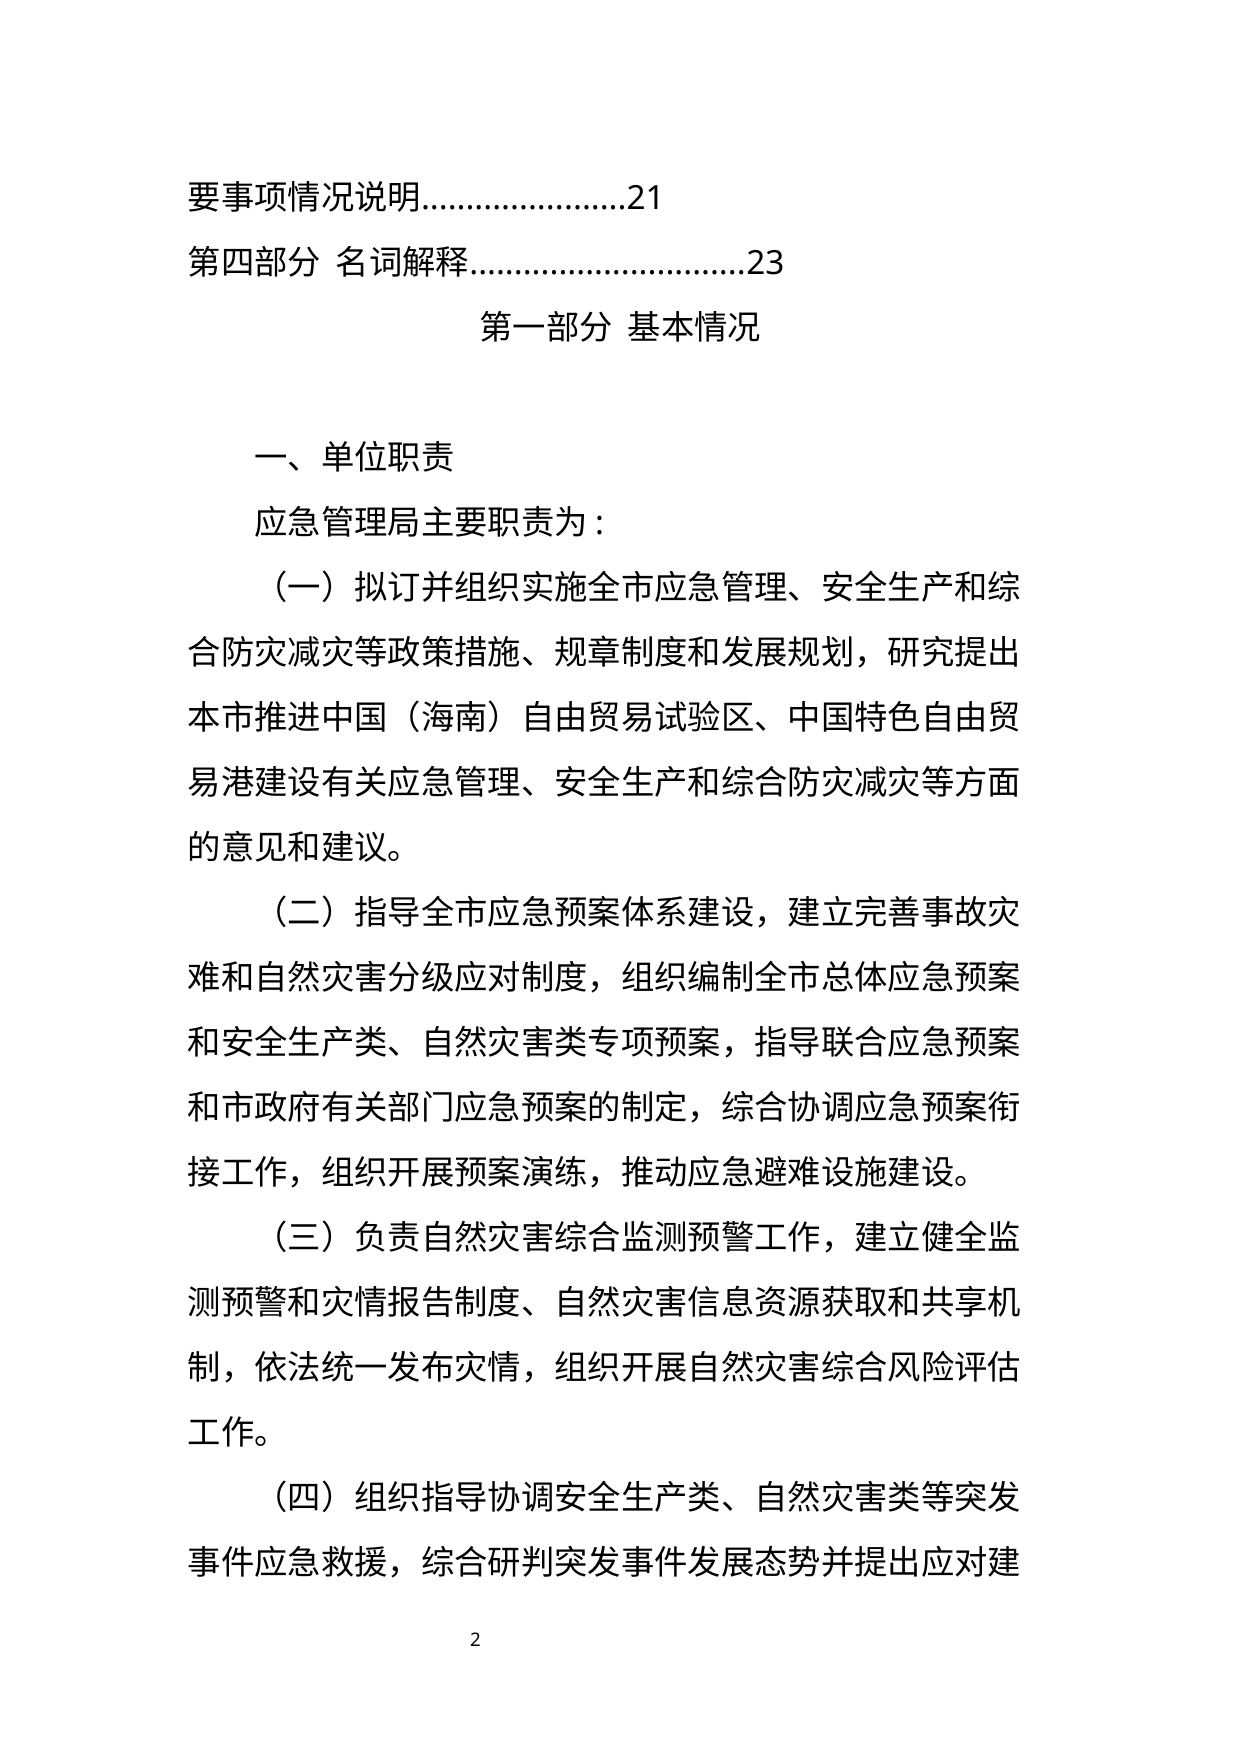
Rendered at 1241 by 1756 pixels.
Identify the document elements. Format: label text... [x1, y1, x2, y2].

text （三）负责自然灾害综合监测预警工作，建立健全监测预警和灾情报告制度、自然灾害信息资源获取和共享机制，依法统一发布灾情，组织开展自然灾害综合风险评估工作。 [187, 1203, 1053, 1463]
list 单位职责 [187, 423, 1053, 488]
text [187, 163, 1053, 228]
text 第四部分 名词解释...............................23 [187, 228, 1053, 293]
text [187, 1463, 1053, 1593]
text （二）指导全市应急预案体系建设，建立完善事故灾难和自然灾害分级应对制度，组织编制全市总体应急预案和安全生产类、自然灾害类专项预案，指导联合应急预案和市政府有关部门应急预案的制定，综合协调应急预案衔接工作，组织开展预案演练，推动应急避难设施建设。 [187, 878, 1053, 1203]
text 应急管理局主要职责为 : [187, 488, 1053, 553]
text （一）拟订并组织实施全市应急管理、安全生产和综合防灾减灾等政策措施、规章制度和发展规划，研究提出本市推进中国（海南）自由贸易试验区、中国特色自由贸易港建设有关应急管理、安全生产和综合防灾减灾等方面的意见和建议。 [187, 553, 1053, 878]
text 第一部分 基本情况 [187, 293, 1053, 358]
